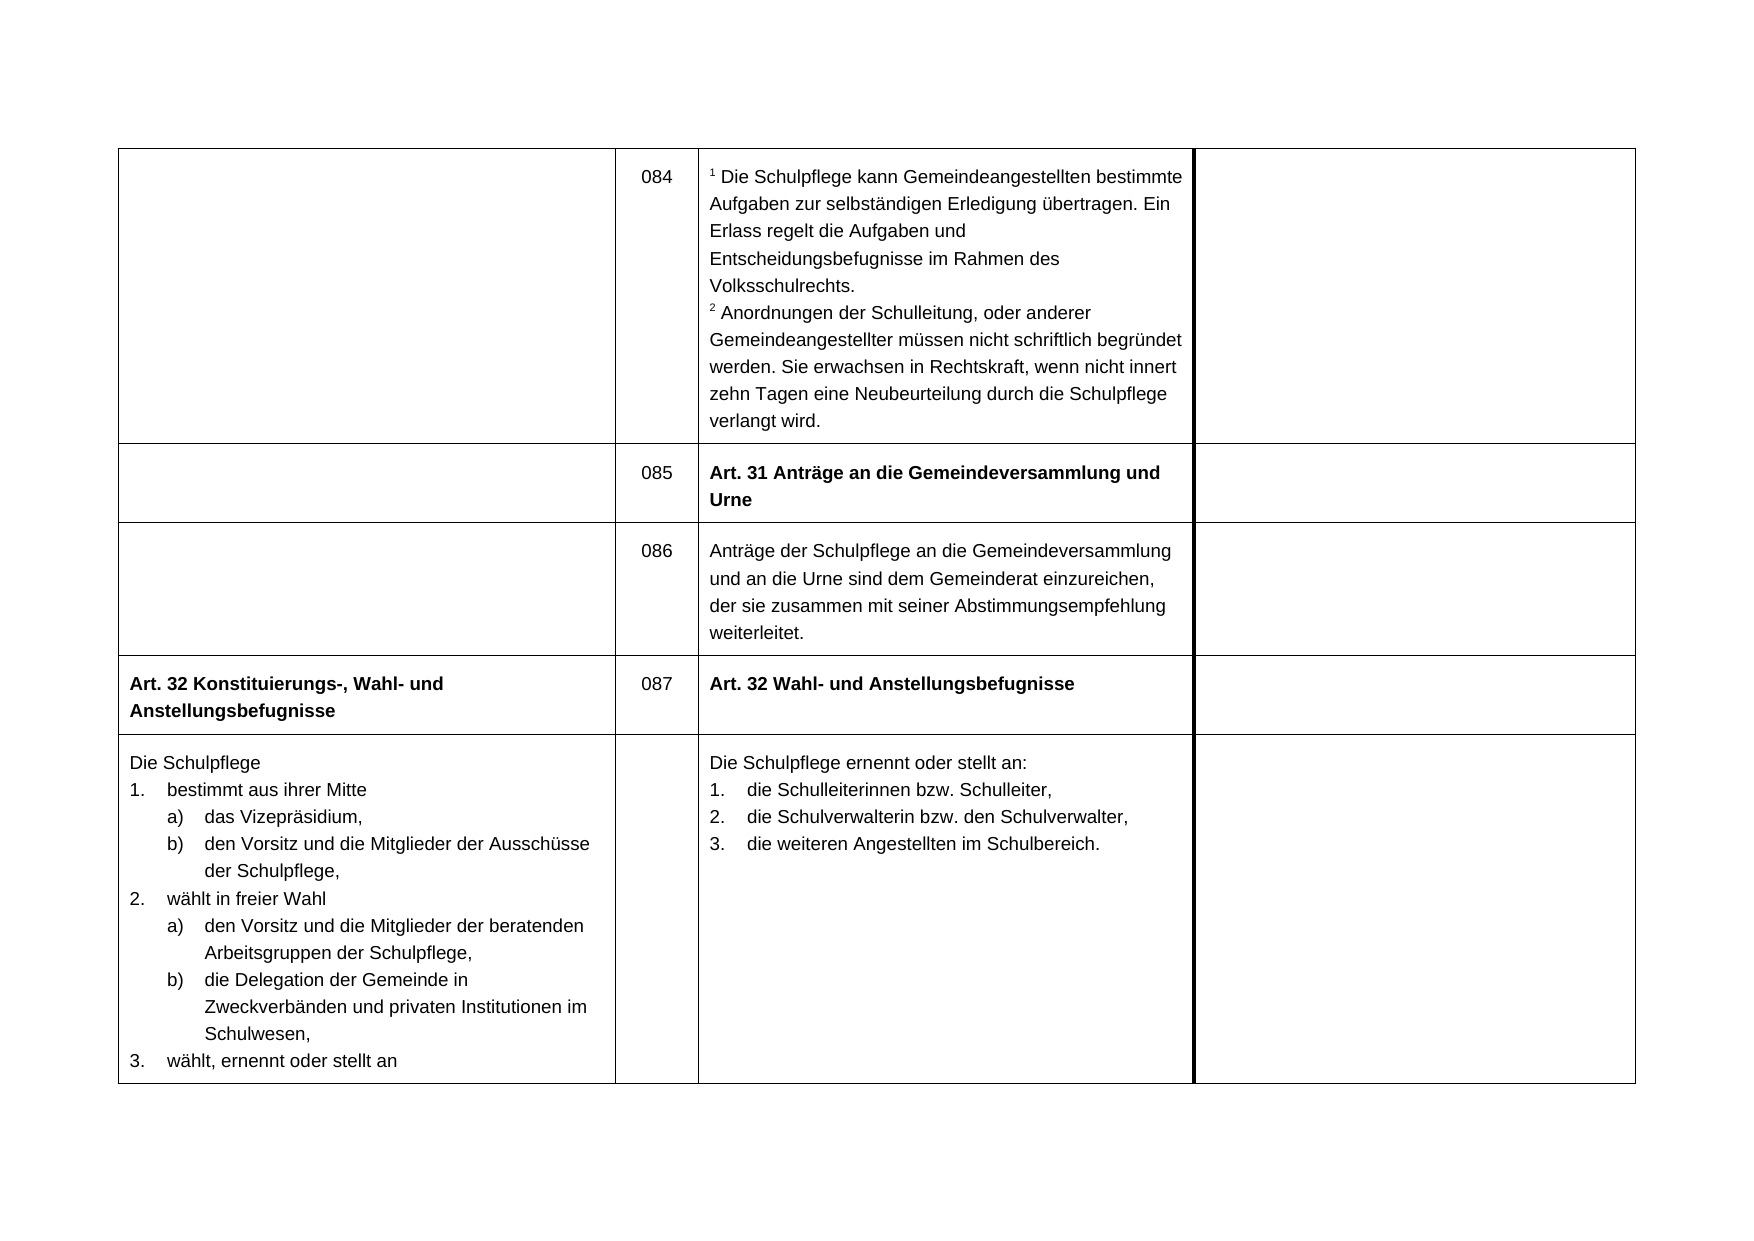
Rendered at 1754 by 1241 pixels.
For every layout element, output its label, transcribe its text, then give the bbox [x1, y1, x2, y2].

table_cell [119, 735, 615, 1083]
table_cell Art. 31 Anträge an die Gemeindeversammlung und Urne [699, 444, 1192, 522]
table_cell [1196, 735, 1635, 1083]
table_cell Anträge der Schulpflege an die Gemeindeversammlung und an die Urne sind dem Gemeinderat einzureichen, der sie zusammen mit seiner Abstimmungsempfehlung weiterleitet. [699, 523, 1192, 655]
table_cell [1196, 523, 1635, 655]
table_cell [699, 735, 1192, 1083]
table_cell Art. 32 Wahl- und Anstellungsbefugnisse [699, 656, 1192, 733]
table_cell 085 [616, 444, 698, 522]
table_cell 084 [616, 149, 698, 443]
table_cell Art. 32 Konstituierungs-, Wahl- und Anstellungsbefugnisse [119, 656, 615, 733]
table_cell [119, 149, 615, 443]
table_cell [119, 444, 615, 522]
table_cell 086 [616, 523, 698, 655]
table_cell [1196, 149, 1635, 443]
table_cell 1 Die Schulpflege kann Gemeindeangestellten bestimmte Aufgaben zur selbständigen Erledigung übertragen. Ein Erlass regelt die Aufgaben und Entscheidungsbefugnisse im Rahmen des Volksschulrechts. 2 Anordnungen der Schulleitung, oder anderer Gemeindeangestellter müssen nicht schriftlich begründet werden. Sie erwachsen in Rechtskraft, wenn nicht innert zehn Tagen eine Neubeurteilung durch die Schulpflege verlangt wird. [699, 149, 1192, 443]
table_cell [119, 523, 615, 655]
table_cell [1196, 656, 1635, 733]
table_cell [616, 735, 698, 1083]
table_cell [1196, 444, 1635, 522]
table_cell 087 [616, 656, 698, 733]
